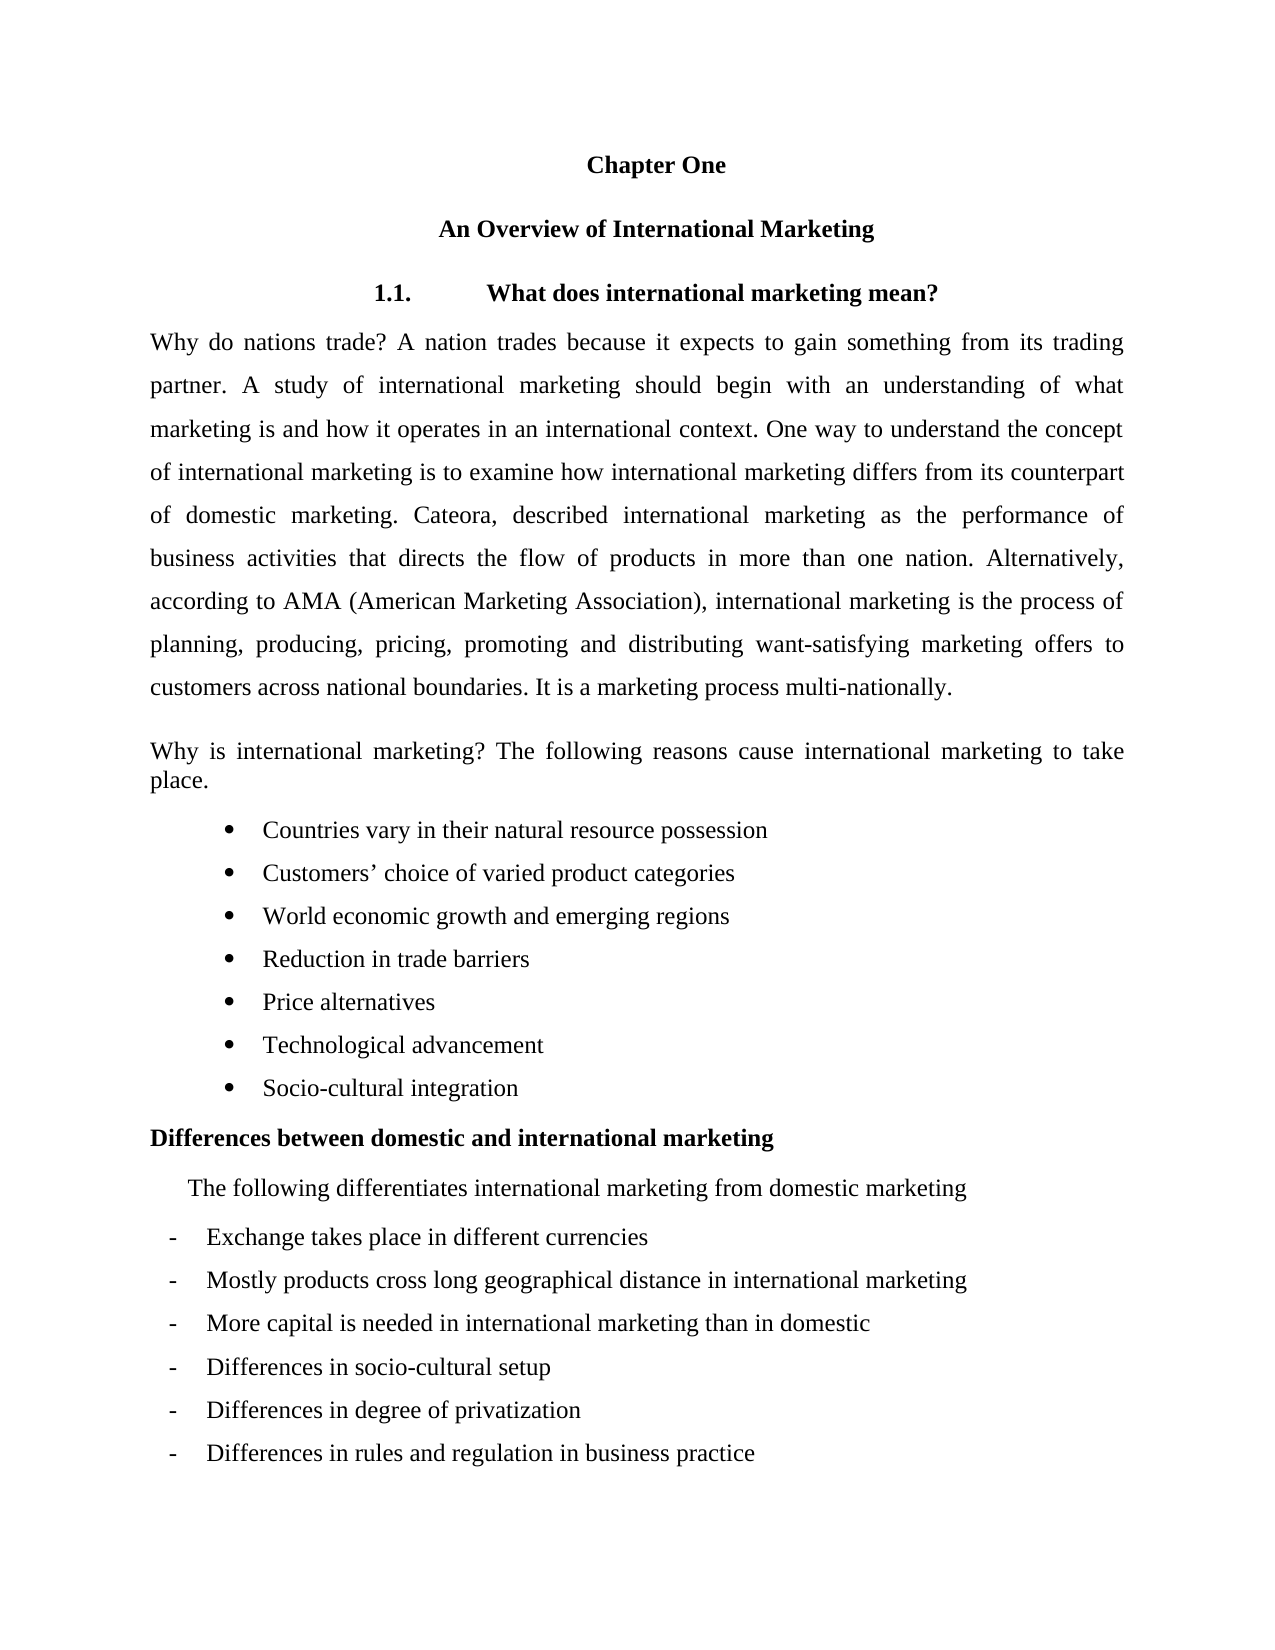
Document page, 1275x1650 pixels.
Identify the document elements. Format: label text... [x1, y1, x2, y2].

text Why do nations trade? A nation trades because it expects to gain something from its trading partner. A study of international marketing should begin with an understanding of what marketing is and how it operates in an international context. One way to understand the concept of international marketing is to examine how international marketing differs from its counterpart of domestic marketing. Cateora, described international marketing as the performance of business activities that directs the flow of products in more than one nation. Alternatively, according to AMA (American Marketing Association), international marketing is the process of planning, producing, pricing, promoting and distributing want-satisfying marketing offers to customers across national boundaries. It is a marketing process multi-nationally. [150, 327, 1125, 701]
text Chapter One [187, 150, 1125, 179]
list Differences in degree of privatization [169, 1395, 1125, 1423]
list Mostly products cross long geographical distance in international marketing [169, 1265, 1125, 1294]
list More capital is needed in international marketing than in domestic [169, 1308, 1125, 1337]
text Why is international marketing? The following reasons cause international marketing to take place. [150, 736, 1125, 794]
list Differences in socio-cultural setup [169, 1352, 1125, 1380]
list Socio-cultural integration [225, 1073, 1125, 1102]
list Reduction in trade barriers [225, 944, 1125, 973]
list Differences in rules and regulation in business practice [169, 1438, 1125, 1467]
text The following differentiates international marketing from domestic marketing [187, 1173, 1125, 1201]
list Customers’ choice of varied product categories [225, 858, 1125, 887]
text An Overview of International Marketing [187, 214, 1125, 243]
list What does international marketing mean? [187, 278, 1125, 307]
list Price alternatives [225, 987, 1125, 1016]
list Technological advancement [225, 1030, 1125, 1059]
list Exchange takes place in different currencies [169, 1222, 1125, 1251]
list World economic growth and emerging regions [225, 901, 1125, 930]
list Countries vary in their natural resource possession [225, 815, 1125, 843]
text Differences between domestic and international marketing [150, 1123, 1125, 1152]
